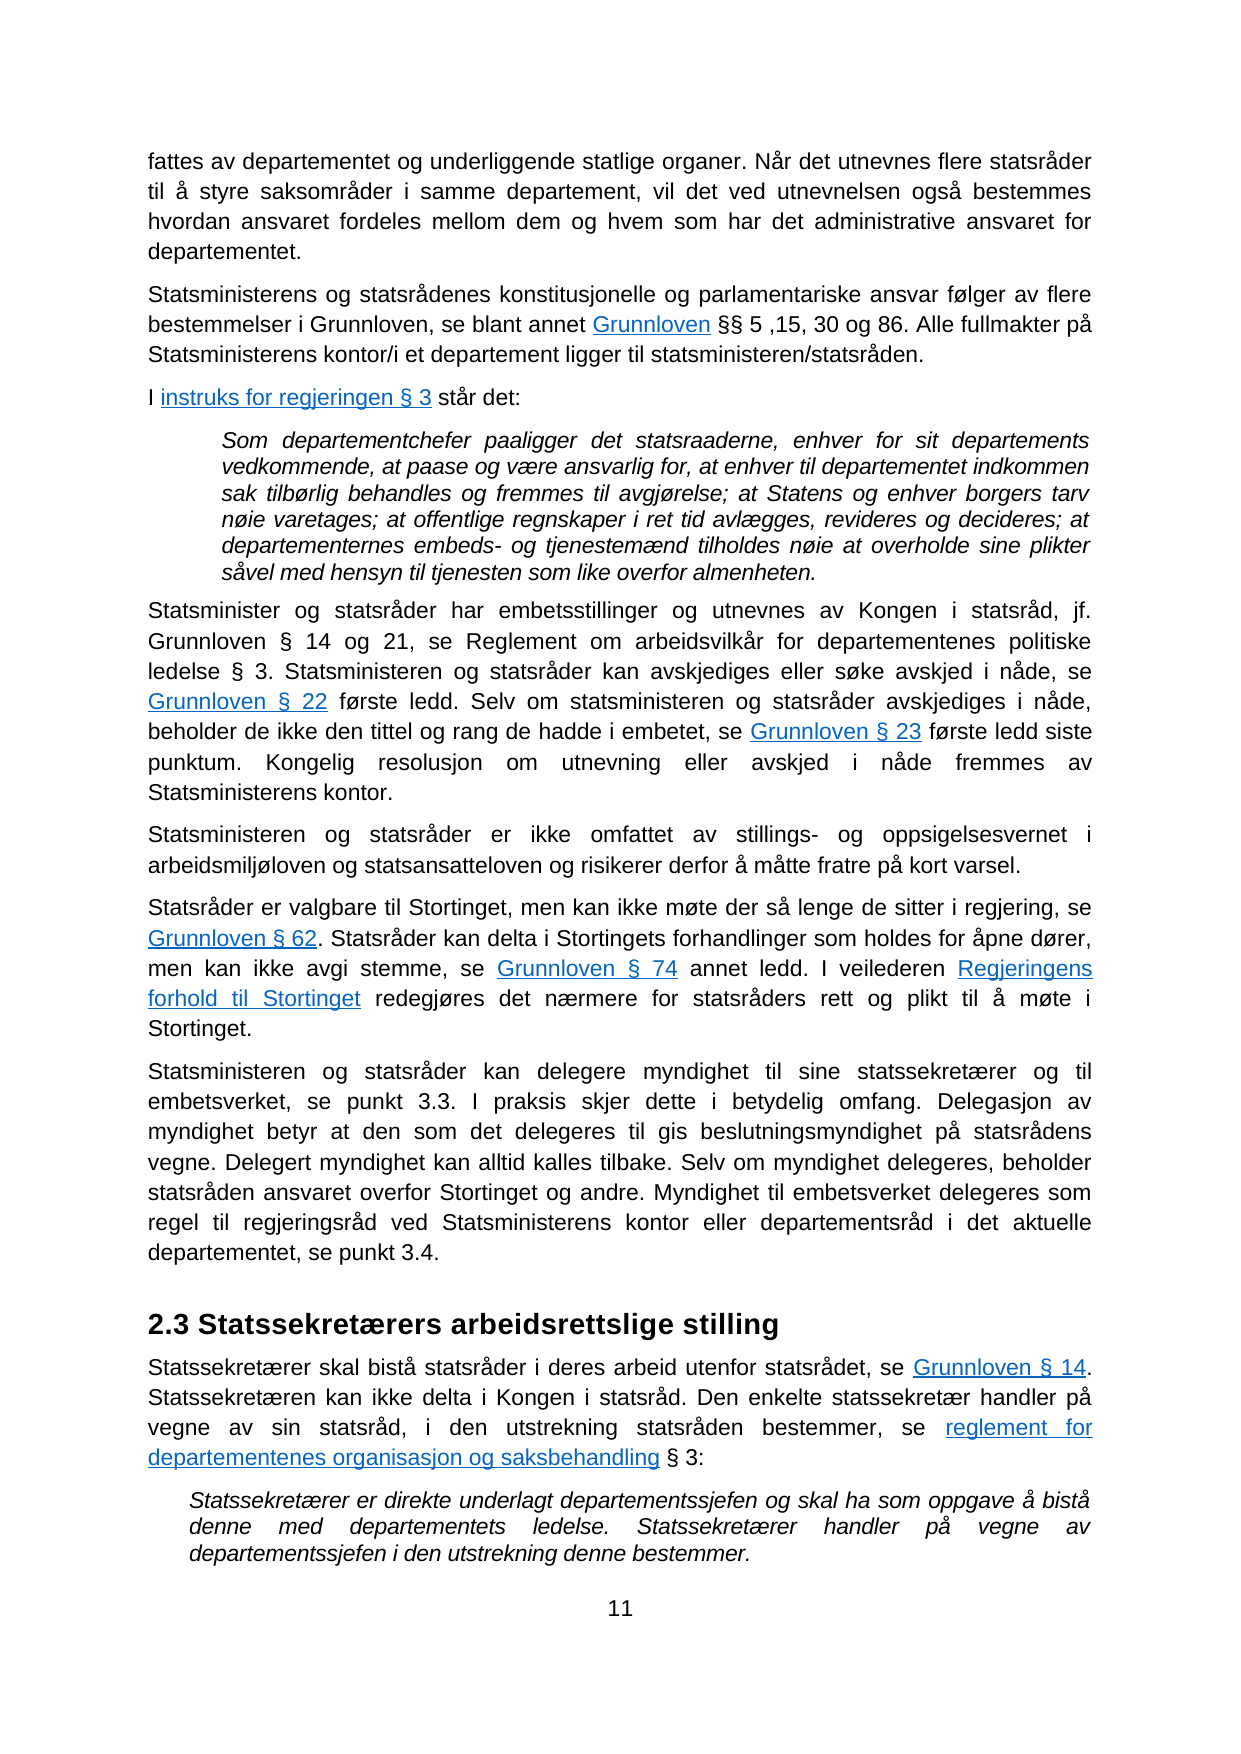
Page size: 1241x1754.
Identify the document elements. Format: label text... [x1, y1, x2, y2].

text Statsministerens og statsrådenes konstitusjonelle og parlamentariske ansvar følger av flere bestemmelser i Grunnloven, se blant annet Grunnloven §§ 5 ,15, 30 og 86. Alle fullmakter på Statsministerens kontor/i et departement ligger til statsministeren/statsråden. [148, 281, 1093, 368]
text Statsministeren og statsråder kan delegere myndighet til sine statssekretærer og til embetsverket, se punkt 3.3. I praksis skjer dette i betydelig omfang. Delegasjon av myndighet betyr at den som det delegeres til gis beslutningsmyndighet på statsrådens vegne. Delegert myndighet kan alltid kalles tilbake. Selv om myndighet delegeres, beholder statsråden ansvaret overfor Stortinget og andre. Myndighet til embetsverket delegeres som regel til regjeringsråd ved Statsministerens kontor eller departementsråd i det aktuelle departementet, se punkt 3.4. [148, 1058, 1093, 1265]
text Statssekretærer skal bistå statsråder i deres arbeid utenfor statsrådet, se Grunnloven § 14. Statssekretæren kan ikke delta i Kongen i statsråd. Den enkelte statssekretær handler på vegne av sin statsråd, i den utstrekning statsråden bestemmer, se reglement for departementenes organisasjon og saksbehandling § 3: [148, 1354, 1093, 1471]
text Statssekretærer er direkte underlagt departementssjefen og skal ha som oppgave å bistå denne med departementets ledelse. Statssekretærer handler på vegne av departementssjefen i den utstrekning denne bestemmer. [189, 1487, 1093, 1566]
text Statsministeren og statsråder er ikke omfattet av stillings- og oppsigelsesvernet i arbeidsmiljøloven og statsansatteloven og risikerer derfor å måtte fratre på kort varsel. [148, 821, 1093, 878]
text 2.3 Statssekretærers arbeidsrettslige stilling [148, 1307, 1093, 1340]
text Statsminister og statsråder har embetsstillinger og utnevnes av Kongen i statsråd, jf. Grunnloven § 14 og 21, se Reglement om arbeidsvilkår for departementenes politiske ledelse § 3. Statsministeren og statsråder kan avskjediges eller søke avskjed i nåde, se Grunnloven § 22 første ledd. Selv om statsministeren og statsråder avskjediges i nåde, beholder de ikke den tittel og rang de hadde i embetet, se Grunnloven § 23 første ledd siste punktum. Kongelig resolusjon om utnevning eller avskjed i nåde fremmes av Statsministerens kontor. [148, 597, 1093, 805]
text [148, 148, 1093, 264]
text Som departementchefer paaligger det statsraaderne, enhver for sit departements vedkommende, at paase og være ansvarlig for, at enhver til departementet indkommen sak tilbørlig behandles og fremmes til avgjørelse; at Statens og enhver borgers tarv nøie varetages; at offentlige regnskaper i ret tid avlægges, revideres og decideres; at departementernes embeds- og tjenestemænd tilholdes nøie at overholde sine plikter såvel med hensyn til tjenesten som like overfor almenheten. [221, 427, 1093, 585]
text Statsråder er valgbare til Stortinget, men kan ikke møte der så lenge de sitter i regjering, se Grunnloven § 62. Statsråder kan delta i Stortingets forhandlinger som holdes for åpne dører, men kan ikke avgi stemme, se Grunnloven § 74 annet ledd. I veilederen Regjeringens forhold til Stortinget redegjøres det nærmere for statsråders rett og plikt til å møte i Stortinget. [148, 894, 1093, 1041]
text I instruks for regjeringen § 3 står det: [148, 384, 1093, 410]
